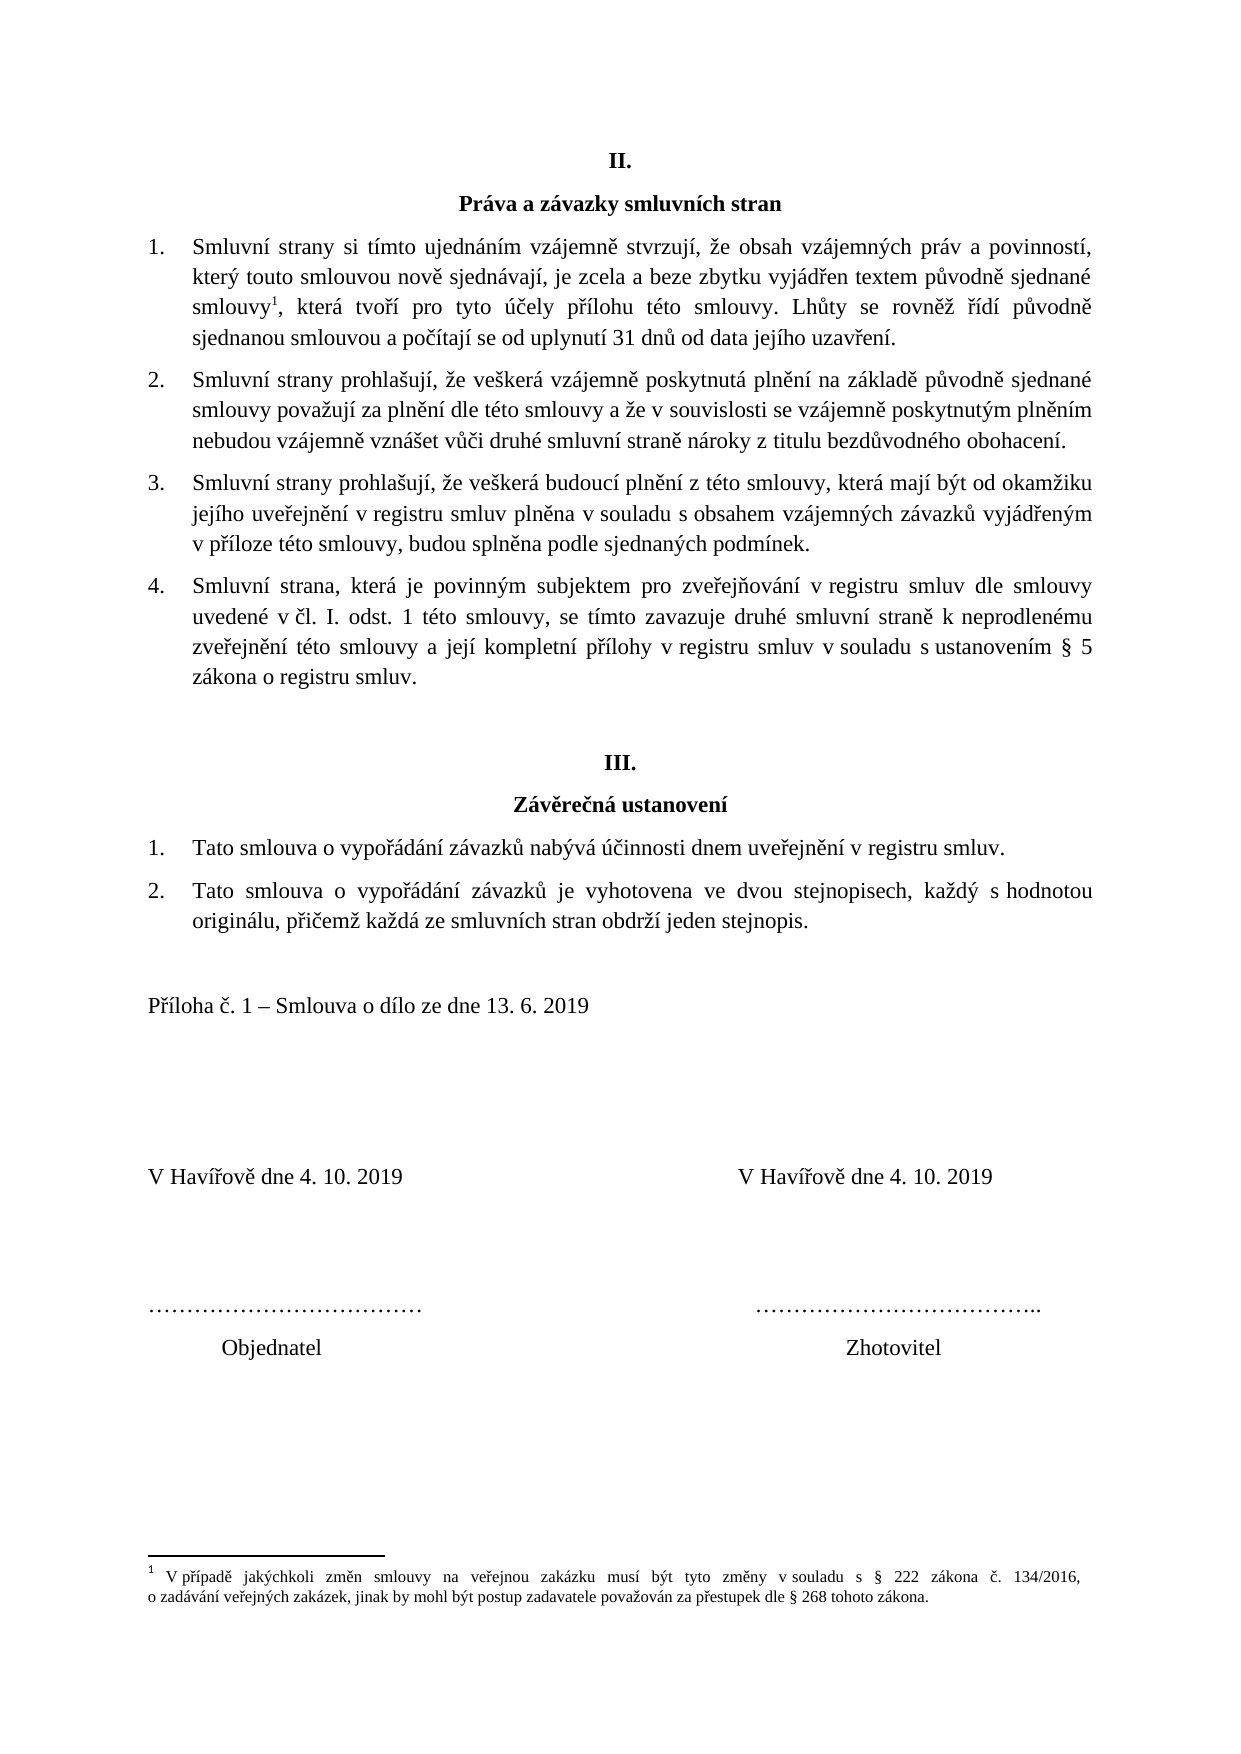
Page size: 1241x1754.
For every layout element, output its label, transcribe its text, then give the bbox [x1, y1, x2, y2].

list Smluvní strana, která je povinným subjektem pro zveřejňování v registru smluv dle smlouvy uvedené v čl. I. odst. 1 této smlouvy, se tímto zavazuje druhé smluvní straně k neprodlenému zveřejnění této smlouvy a její kompletní přílohy v registru smluv v souladu s ustanovením § 5 zákona o registru smluv. [148, 573, 1093, 689]
text Závěrečná ustanovení [148, 791, 1093, 818]
text V Havířově dne 4. 10. 2019 V Havířově dne 4. 10. 2019 [148, 1163, 1093, 1189]
text ……………………………… ……………………………….. [148, 1291, 1093, 1318]
list Smluvní strany si tímto ujednáním vzájemně stvrzují, že obsah vzájemných práv a povinností, který touto smlouvou nově sjednávají, je zcela a beze zbytku vyjádřen textem původně sjednané smlouvy, která tvoří pro tyto účely přílohu této smlouvy. Lhůty se rovněž řídí původně sjednanou smlouvou a počítají se od uplynutí 31 dnů od data jejího uzavření. [148, 233, 1093, 350]
text Objednatel Zhotovitel [148, 1334, 1093, 1360]
text Příloha č. 1 – Smlouva o dílo ze dne 13. 6. 2019 [148, 992, 1093, 1019]
text III. [148, 749, 1093, 775]
list Tato smlouva o vypořádání závazků nabývá účinnosti dnem uveřejnění v registru smluv. [148, 834, 1093, 860]
text Práva a závazky smluvních stran [148, 190, 1093, 217]
list Tato smlouva o vypořádání závazků je vyhotovena ve dvou stejnopisech, každý s hodnotou originálu, přičemž každá ze smluvních stran obdrží jeden stejnopis. [148, 877, 1093, 933]
list Smluvní strany prohlašují, že veškerá vzájemně poskytnutá plnění na základě původně sjednané smlouvy považují za plnění dle této smlouvy a že v souvislosti se vzájemně poskytnutým plněním nebudou vzájemně vznášet vůči druhé smluvní straně nároky z titulu bezdůvodného obohacení. [148, 366, 1093, 453]
text II. [148, 148, 1093, 174]
list Smluvní strany prohlašují, že veškerá budoucí plnění z této smlouvy, která mají být od okamžiku jejího uveřejnění v registru smluv plněna v souladu s obsahem vzájemných závazků vyjádřeným v příloze této smlouvy, budou splněna podle sjednaných podmínek. [148, 469, 1093, 556]
